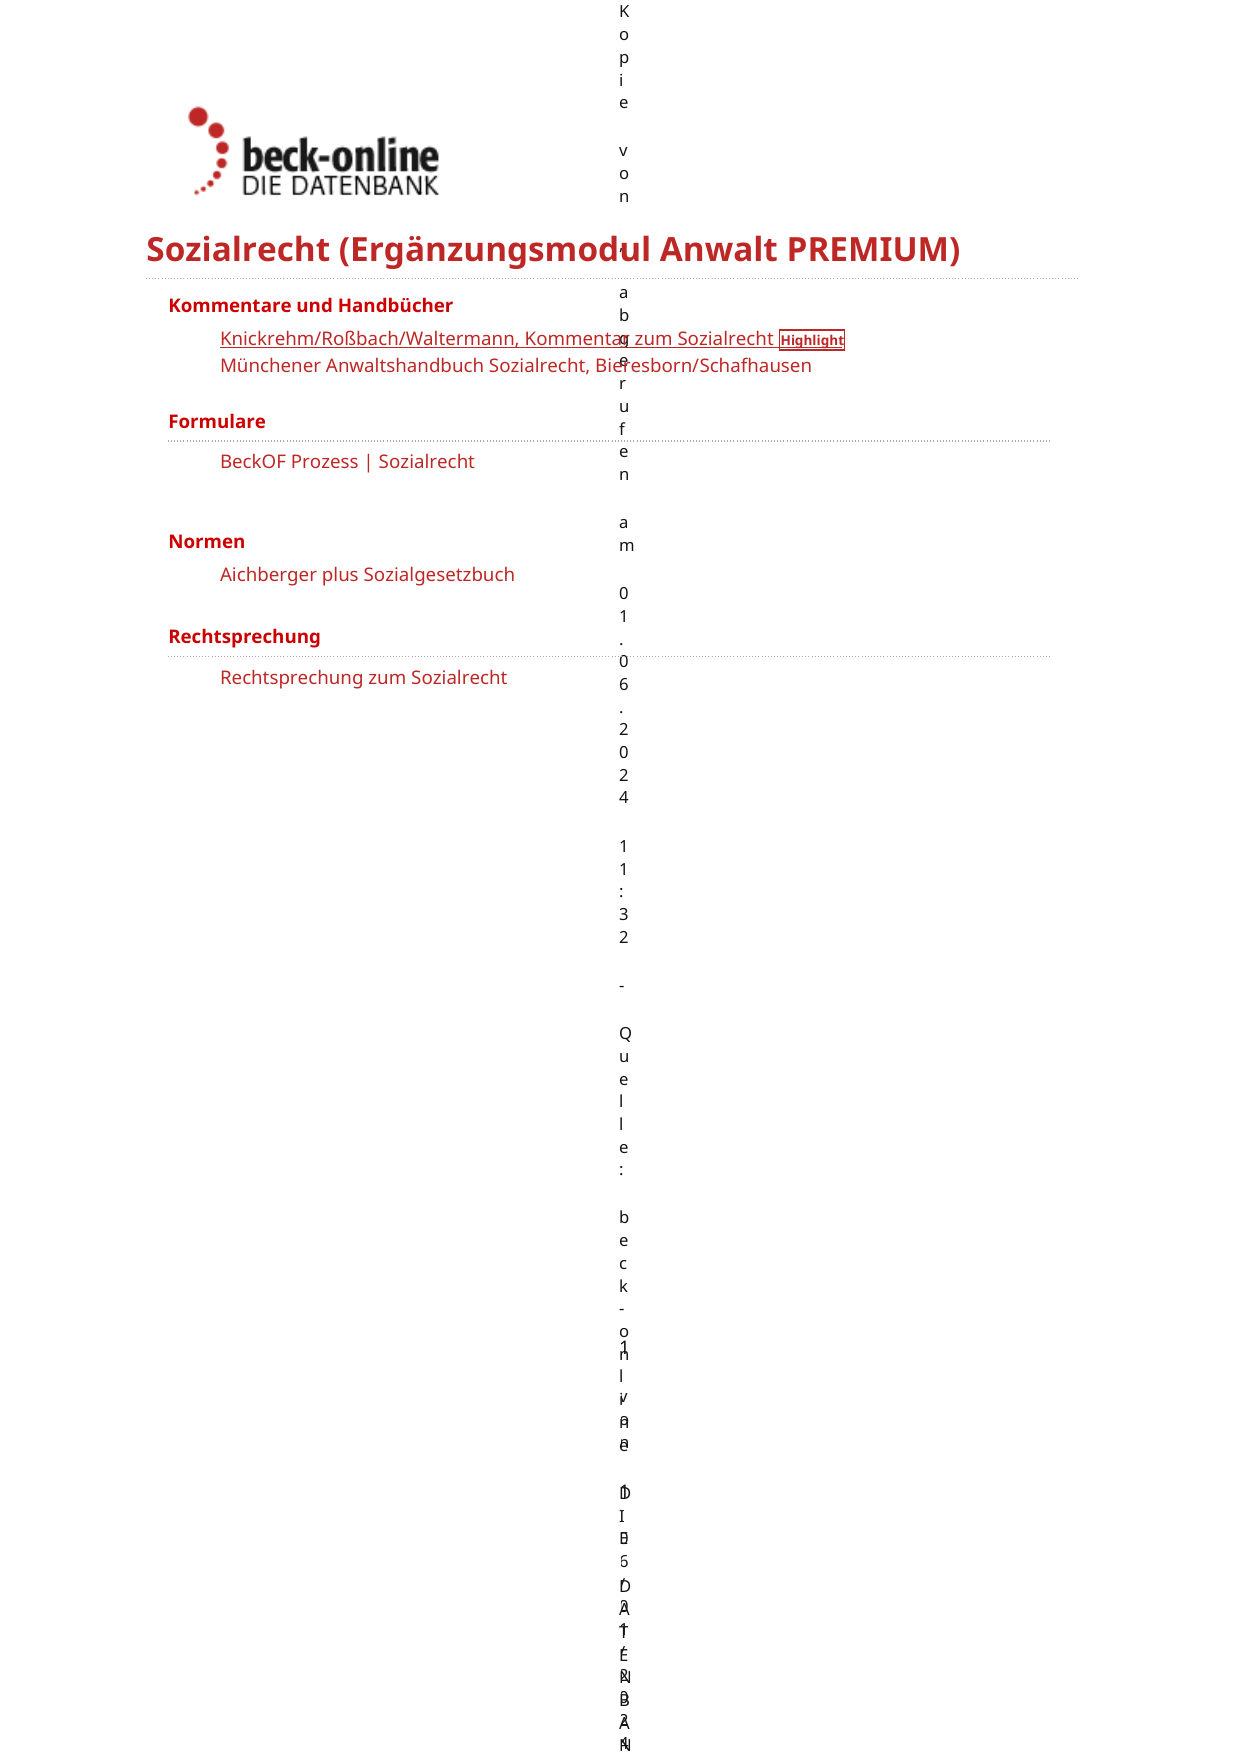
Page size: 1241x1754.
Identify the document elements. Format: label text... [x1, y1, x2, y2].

text Knickrehm/​Roßbach/​Waltermann, Kommentar zum Sozialrecht Highlight [199, 324, 1052, 351]
text Rechtsprechung [168, 617, 1050, 657]
text BeckOF Prozess | Sozialrecht [213, 448, 1058, 481]
text Normen [168, 527, 1056, 554]
text Münchener Anwaltshandbuch Sozialrecht, Bieresborn/​Schafhausen [199, 351, 1052, 377]
text Formulare [168, 401, 1050, 442]
text Aichberger plus Sozialgesetzbuch [213, 560, 1058, 593]
title Sozialrecht (Ergänzungsmodul Anwalt PREMIUM) [146, 219, 1078, 279]
text Kommentare und Handbücher [168, 292, 1056, 318]
text Rechtsprechung zum Sozialrecht [213, 663, 1058, 696]
